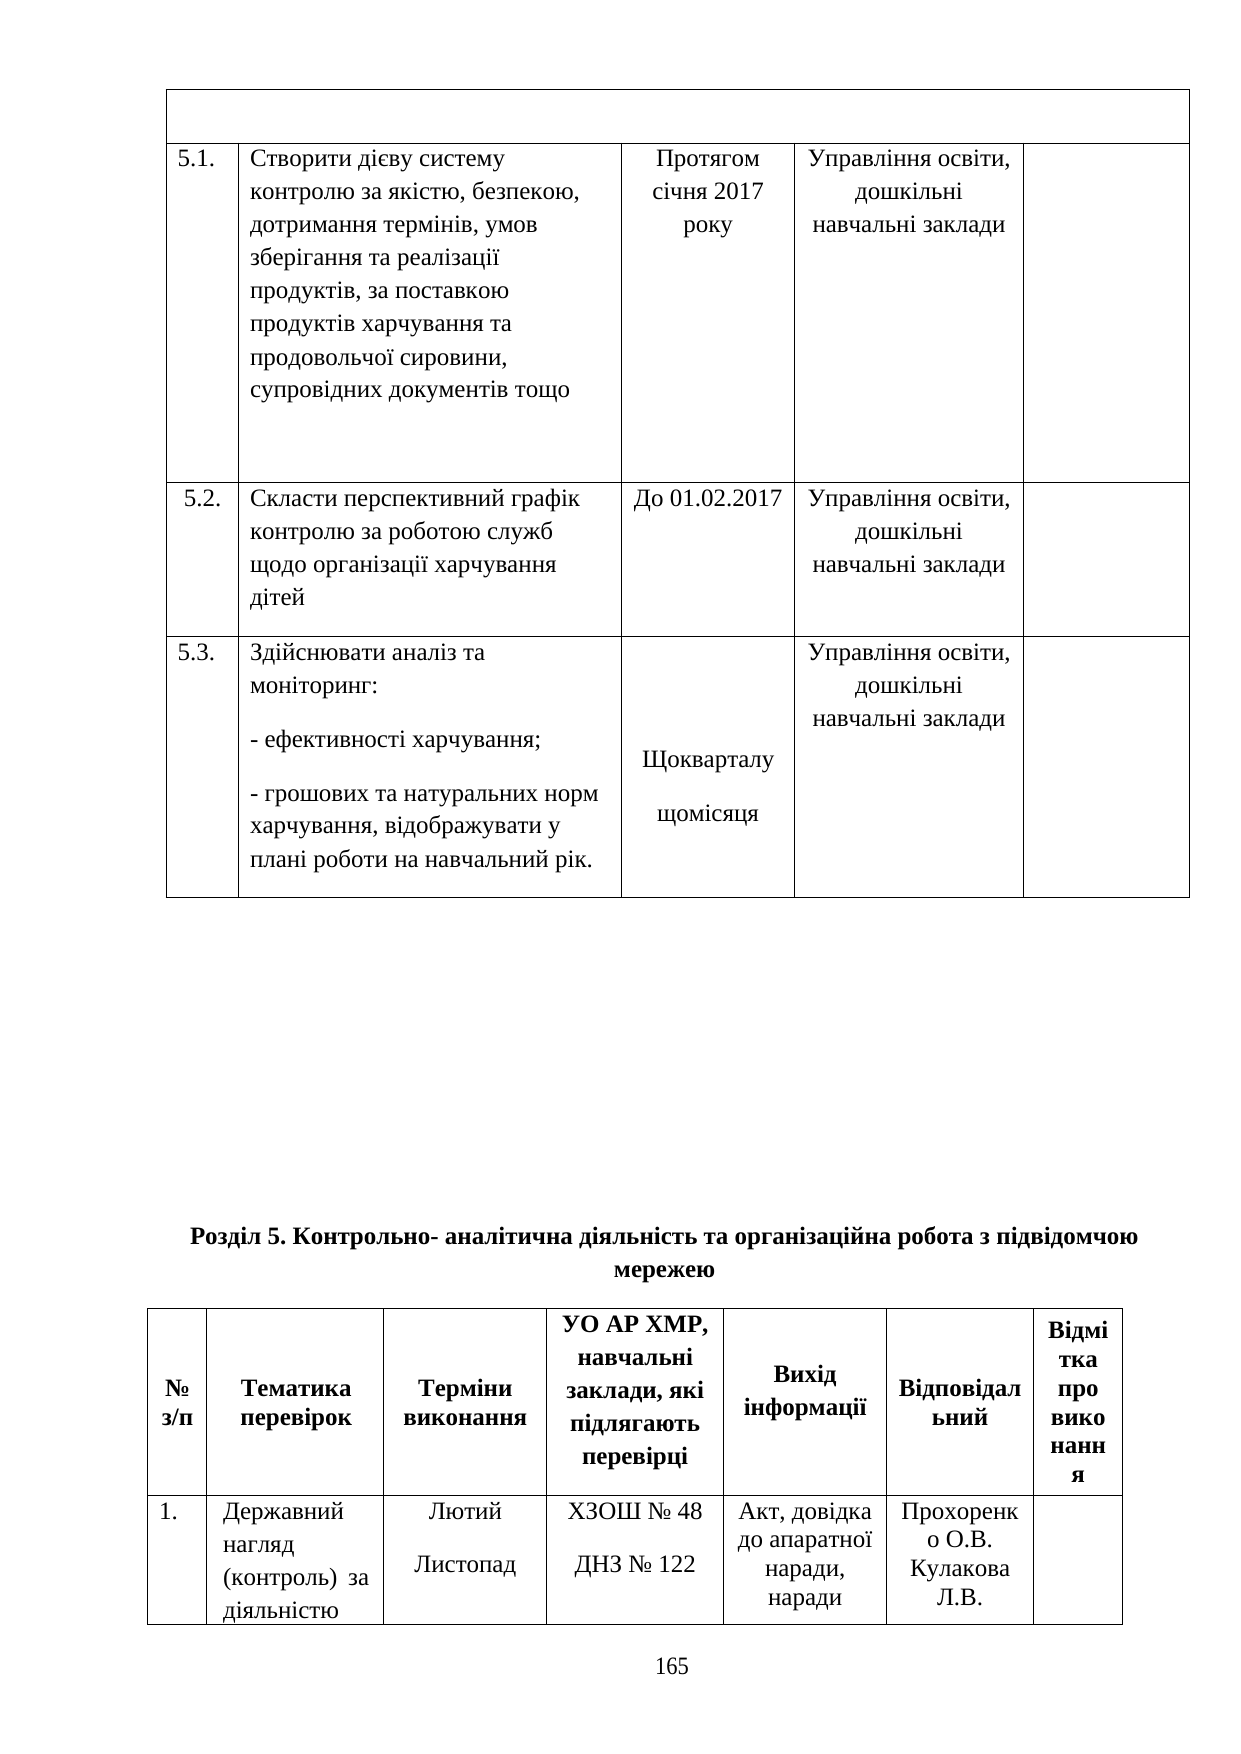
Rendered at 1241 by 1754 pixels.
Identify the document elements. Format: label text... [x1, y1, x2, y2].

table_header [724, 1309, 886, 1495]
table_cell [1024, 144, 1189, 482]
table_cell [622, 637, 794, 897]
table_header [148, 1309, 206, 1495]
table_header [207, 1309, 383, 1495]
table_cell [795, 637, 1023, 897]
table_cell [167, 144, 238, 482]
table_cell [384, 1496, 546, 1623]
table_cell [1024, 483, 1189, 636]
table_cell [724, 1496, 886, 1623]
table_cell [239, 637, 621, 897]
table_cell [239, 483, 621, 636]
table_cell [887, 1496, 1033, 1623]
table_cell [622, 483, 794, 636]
text Розділ 5. Контрольно- аналітична діяльність та організаційна робота з підвідомчою мережею [177, 1221, 1152, 1283]
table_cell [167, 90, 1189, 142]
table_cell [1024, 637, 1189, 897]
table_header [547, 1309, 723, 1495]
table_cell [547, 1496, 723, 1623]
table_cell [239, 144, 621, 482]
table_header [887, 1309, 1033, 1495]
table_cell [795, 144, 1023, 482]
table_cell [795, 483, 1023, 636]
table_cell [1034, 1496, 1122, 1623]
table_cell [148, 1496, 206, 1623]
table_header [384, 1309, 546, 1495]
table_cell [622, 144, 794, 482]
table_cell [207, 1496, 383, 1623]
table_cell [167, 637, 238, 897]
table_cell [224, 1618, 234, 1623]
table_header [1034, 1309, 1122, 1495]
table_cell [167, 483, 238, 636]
